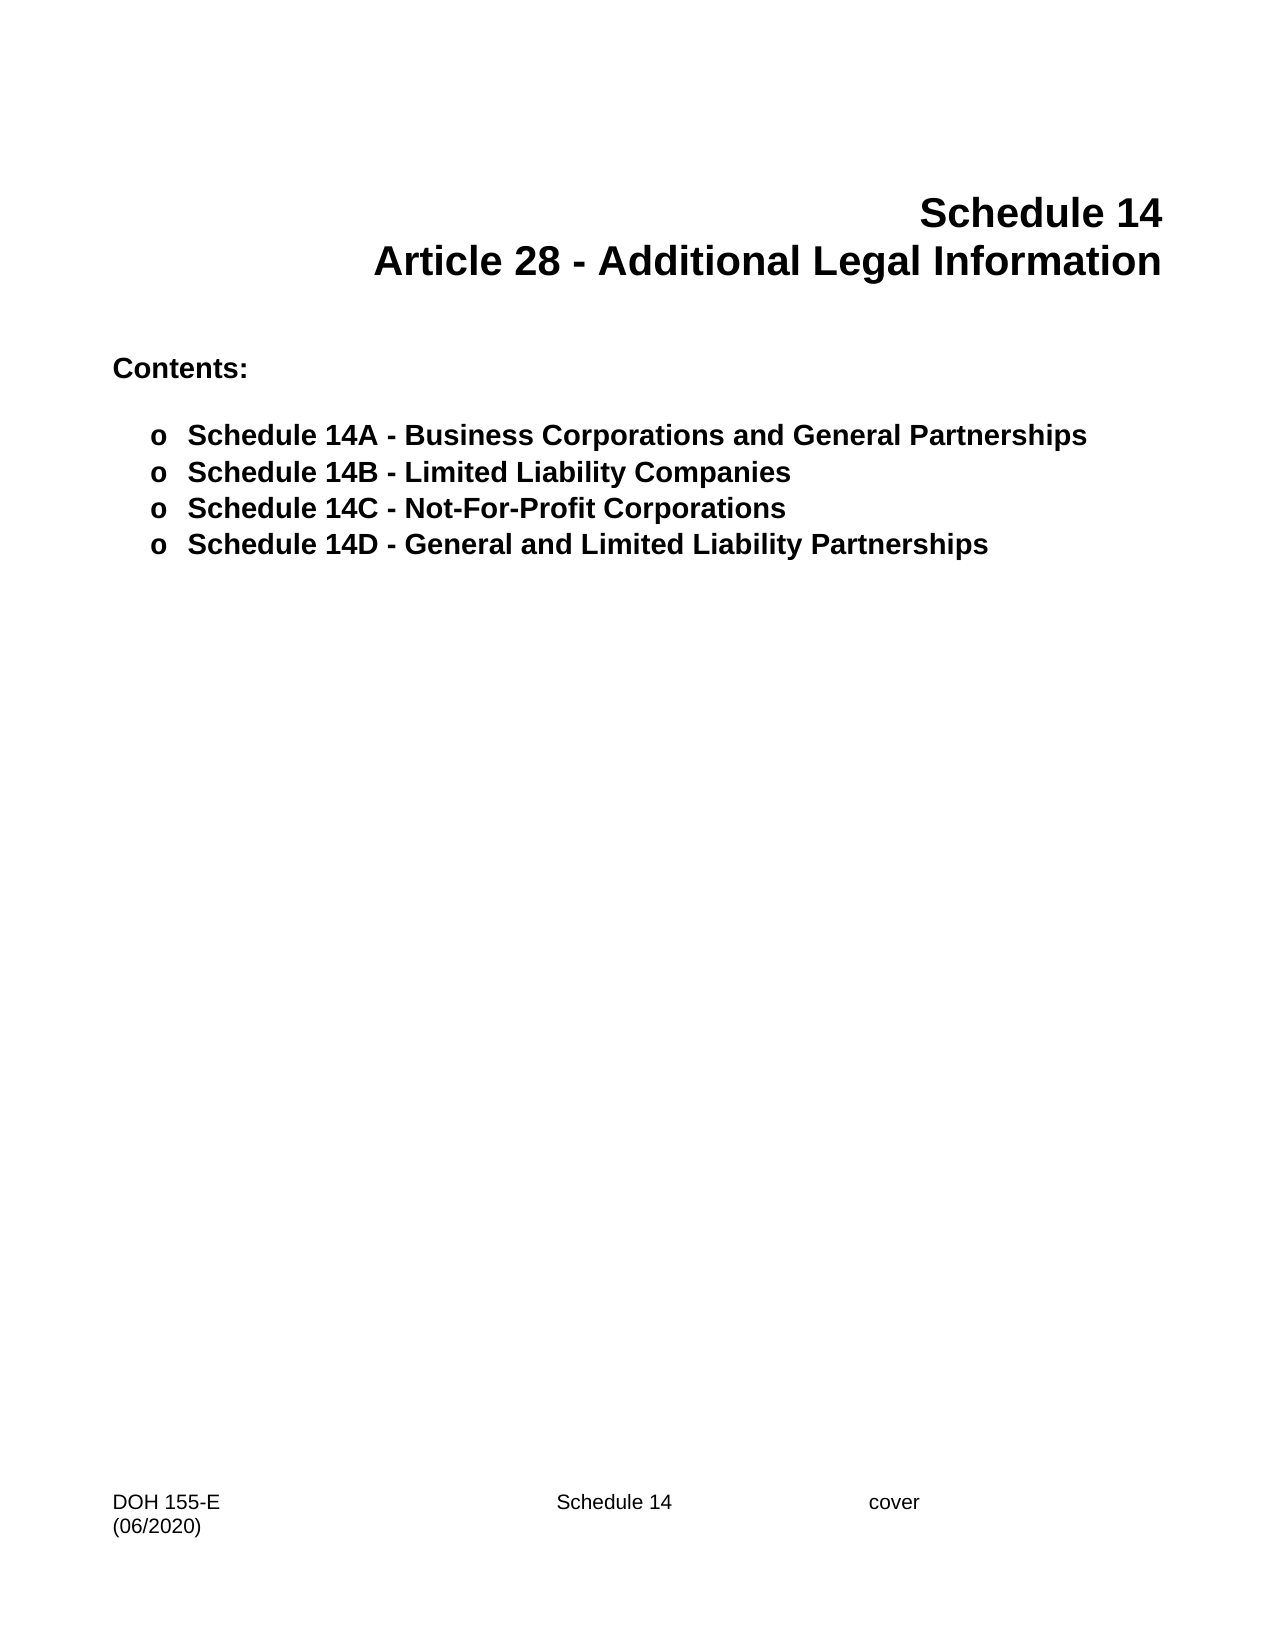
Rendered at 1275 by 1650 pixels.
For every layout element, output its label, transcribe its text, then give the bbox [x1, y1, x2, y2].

list Schedule 14B - Limited Liability Companies [150, 454, 1162, 491]
title Contents: [112, 351, 1162, 385]
text Article 28 - Additional Legal Information [112, 236, 1162, 284]
list Schedule 14A - Business Corporations and General Partnerships [150, 418, 1162, 454]
list Schedule 14D - General and Limited Liability Partnerships [150, 527, 1162, 563]
list Schedule 14C - Not-For-Profit Corporations [150, 491, 1162, 527]
title Schedule 14 [112, 188, 1162, 236]
